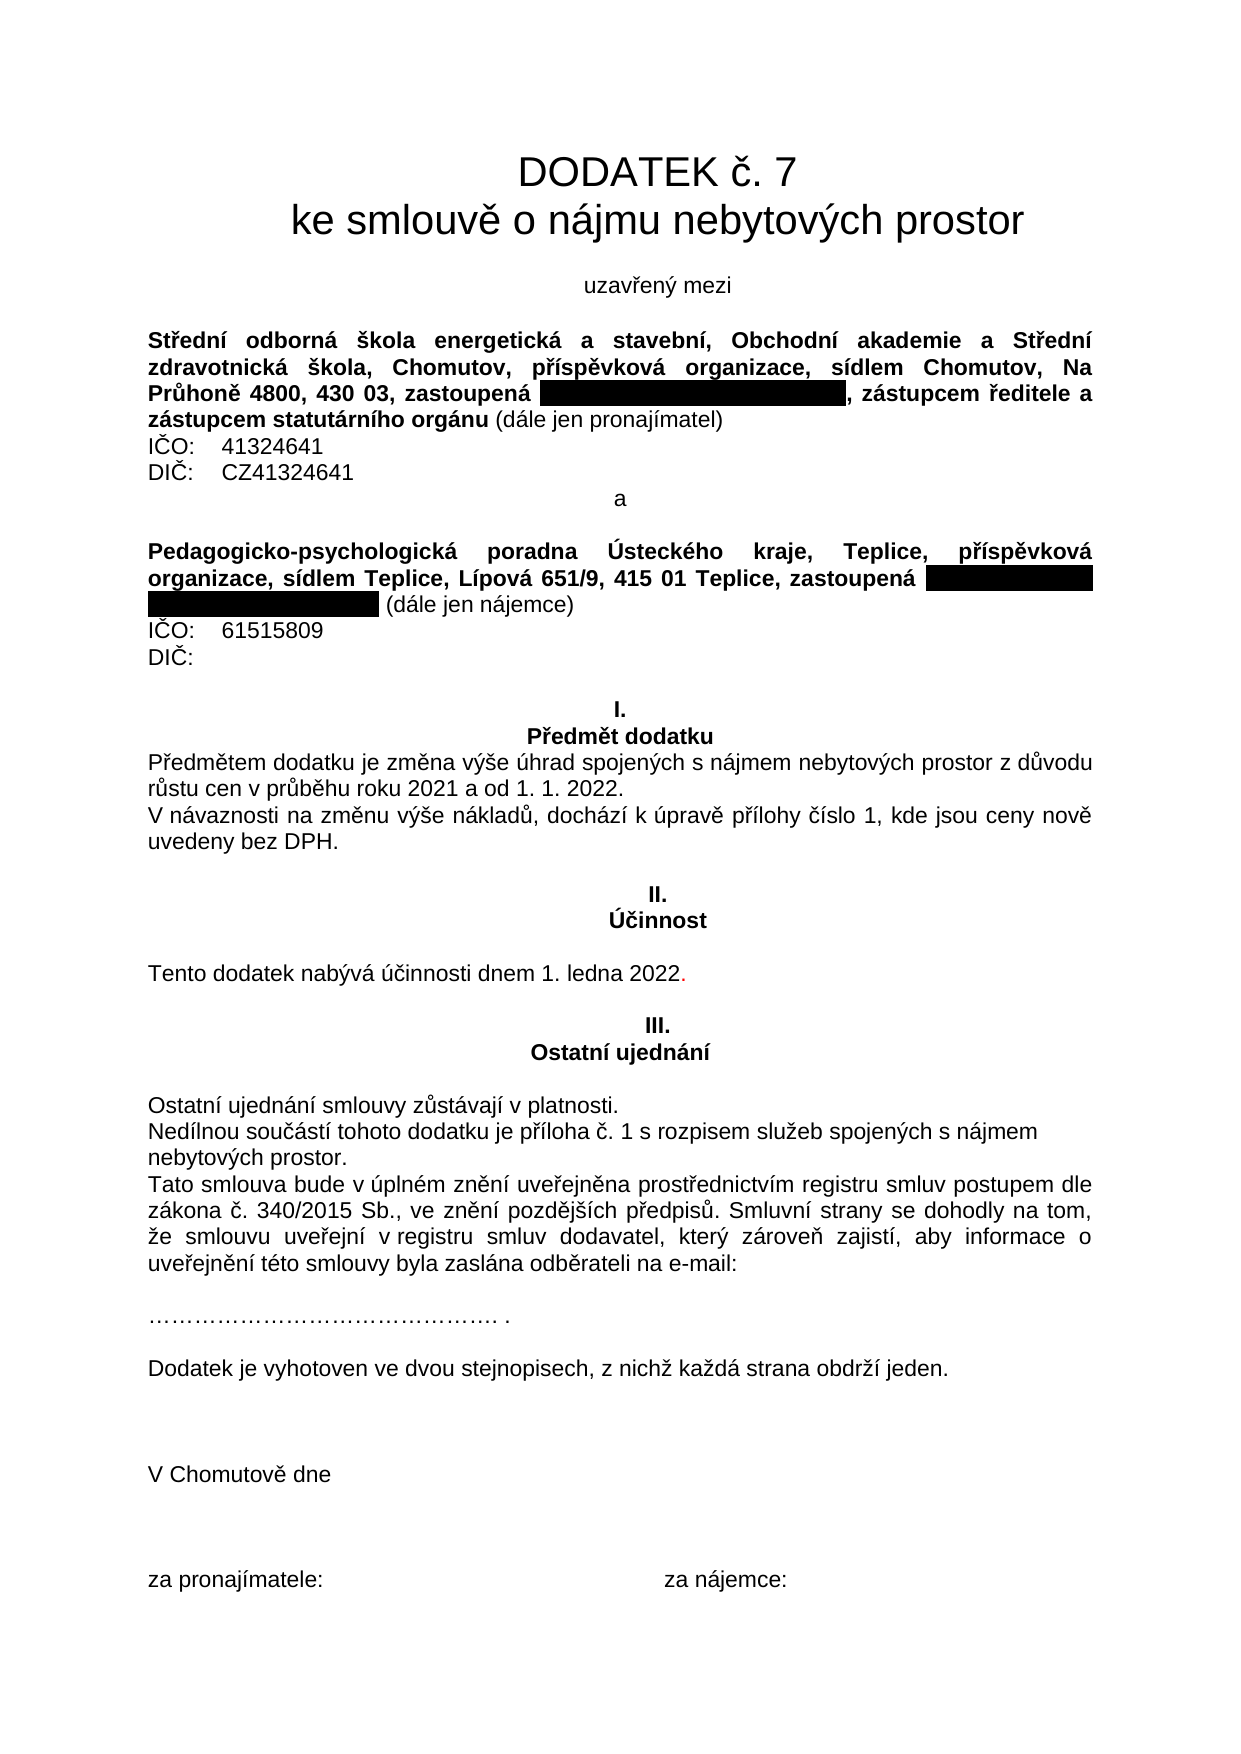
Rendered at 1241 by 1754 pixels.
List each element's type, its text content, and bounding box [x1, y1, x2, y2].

text za pronajímatele: za nájemce: [148, 1566, 1093, 1592]
text Pedagogicko-psychologická poradna Ústeckého kraje, Teplice, příspěvková organizace, sídlem Teplice, Lípová 651/9, 415 01 Teplice, zastoupená ředitelkou Mgr. Ingrid ŠTROBLOVOU (dále jen nájemce) [148, 538, 1093, 617]
list Účinnost [223, 907, 1093, 933]
text V návaznosti na změnu výše nákladů, dochází k úpravě přílohy číslo 1, kde jsou ceny nově uvedeny bez DPH. [148, 802, 1093, 854]
text DIČ: [148, 643, 1093, 670]
text Dodatek je vyhotoven ve dvou stejnopisech, z nichž každá strana obdrží jeden. [148, 1355, 1093, 1381]
text Ostatní ujednání [148, 1039, 1093, 1065]
text I. [148, 696, 1093, 723]
text Tato smlouva bude v úplném znění uveřejněna prostřednictvím registru smluv postupem dle zákona č. 340/2015 Sb., ve znění pozdějších předpisů. Smluvní strany se dohodly na tom, že smlouvu uveřejní v registru smluv dodavatel, který zároveň zajistí, aby informace o uveřejnění této smlouvy byla zaslána odběrateli na e-mail: [148, 1171, 1093, 1276]
text IČO: 41324641 [148, 433, 1093, 459]
list uzavřený mezi [223, 272, 1093, 298]
text ………………………………………. . [148, 1302, 1093, 1329]
text Ostatní ujednání smlouvy zůstávají v platnosti. [148, 1092, 1093, 1118]
text Nedílnou součástí tohoto dodatku je příloha č. 1 s rozpisem služeb spojených s nájmem nebytových prostor. [148, 1118, 1093, 1171]
text V Chomutově dne [148, 1461, 1093, 1487]
list II. [223, 881, 1093, 907]
list III. [223, 1012, 1093, 1039]
text Tento dodatek nabývá účinnosti dnem 1. ledna 2022. [148, 960, 1093, 986]
text a [148, 485, 1093, 512]
text DIČ: CZ41324641 [148, 459, 1093, 485]
text Střední odborná škola energetická a stavební, Obchodní akademie a Střední zdravotnická škola, Chomutov, příspěvková organizace, sídlem Chomutov, Na Průhoně 4800, 430 03, zastoupená Ing. Milošem HOLOPÍRKEM, zástupcem ředitele a zástupcem statutárního orgánu (dále jen pronajímatel) [148, 327, 1093, 433]
list ke smlouvě o nájmu nebytových prostor [223, 196, 1093, 243]
text IČO: 61515809 [148, 617, 1093, 643]
text Předmět dodatku [148, 723, 1093, 749]
text Předmětem dodatku je změna výše úhrad spojených s nájmem nebytových prostor z důvodu růstu cen v průběhu roku 2021 a od 1. 1. 2022. [148, 749, 1093, 802]
list DODATEK č. 7 [223, 148, 1093, 196]
